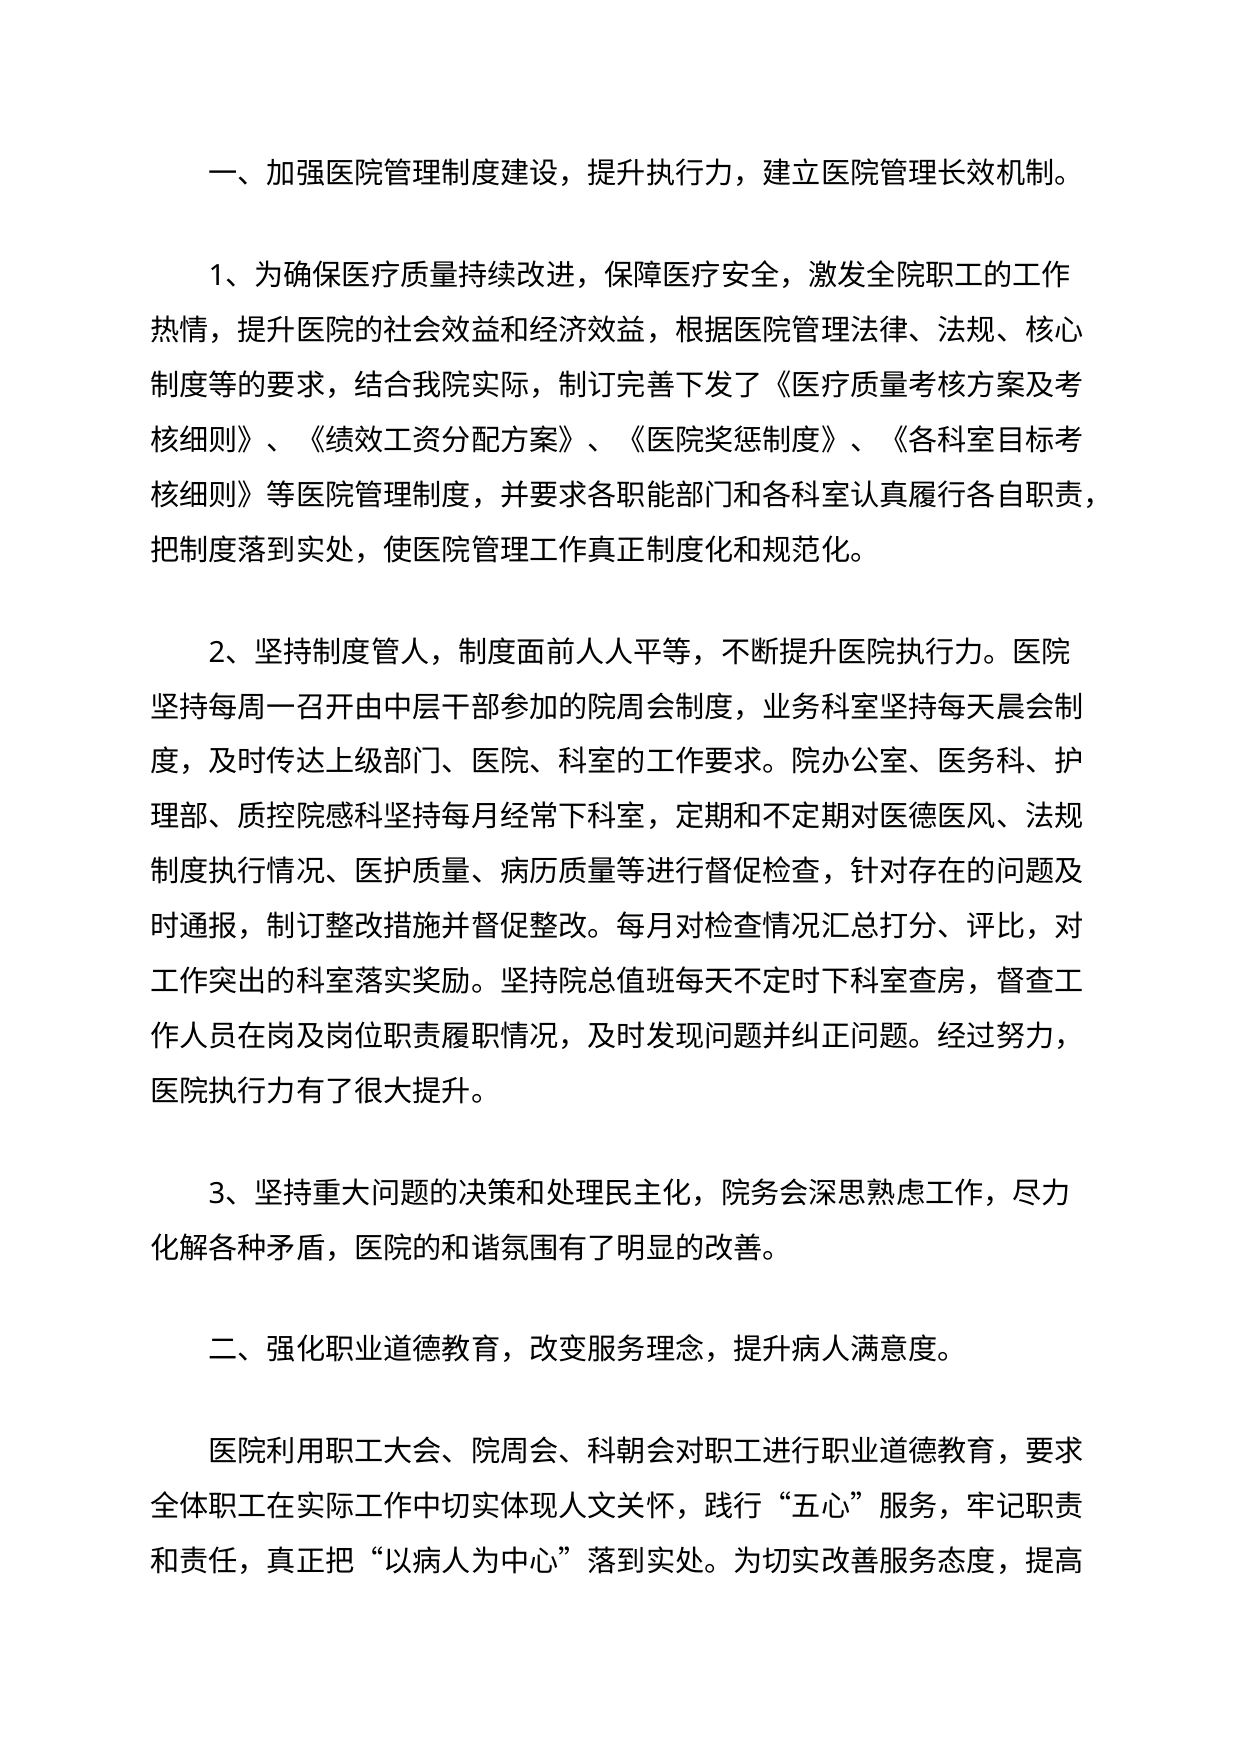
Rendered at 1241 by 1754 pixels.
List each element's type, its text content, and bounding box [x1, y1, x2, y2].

text 2、坚持制度管人，制度面前人人平等，不断提升医院执行力。医院坚持每周一召开由中层干部参加的院周会制度，业务科室坚持每天晨会制度，及时传达上级部门、医院、科室的工作要求。院办公室、医务科、护理部、质控院感科坚持每月经常下科室，定期和不定期对医德医风、法规制度执行情况、医护质量、病历质量等进行督促检查，针对存在的问题及时通报，制订整改措施并督促整改。每月对检查情况汇总打分、评比，对工作突出的科室落实奖励。坚持院总值班每天不定时下科室查房，督查工作人员在岗及岗位职责履职情况，及时发现问题并纠正问题。经过努力，医院执行力有了很大提升。 [150, 628, 1090, 1110]
text 1、为确保医疗质量持续改进，保障医疗安全，激发全院职工的工作热情，提升医院的社会效益和经济效益，根据医院管理法律、法规、核心制度等的要求，结合我院实际，制订完善下发了《医疗质量考核方案及考核细则》、《绩效工资分配方案》、《医院奖惩制度》、《各科室目标考核细则》等医院管理制度，并要求各职能部门和各科室认真履行各自职责，把制度落到实处，使医院管理工作真正制度化和规范化。 [150, 252, 1090, 569]
text 二、强化职业道德教育，改变服务理念，提升病人满意度。 [150, 1326, 1090, 1368]
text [150, 1428, 1090, 1580]
text 一、加强医院管理制度建设，提升执行力，建立医院管理长效机制。 [150, 150, 1090, 192]
text 3、坚持重大问题的决策和处理民主化，院务会深思熟虑工作，尽力化解各种矛盾，医院的和谐氛围有了明显的改善。 [150, 1169, 1090, 1266]
